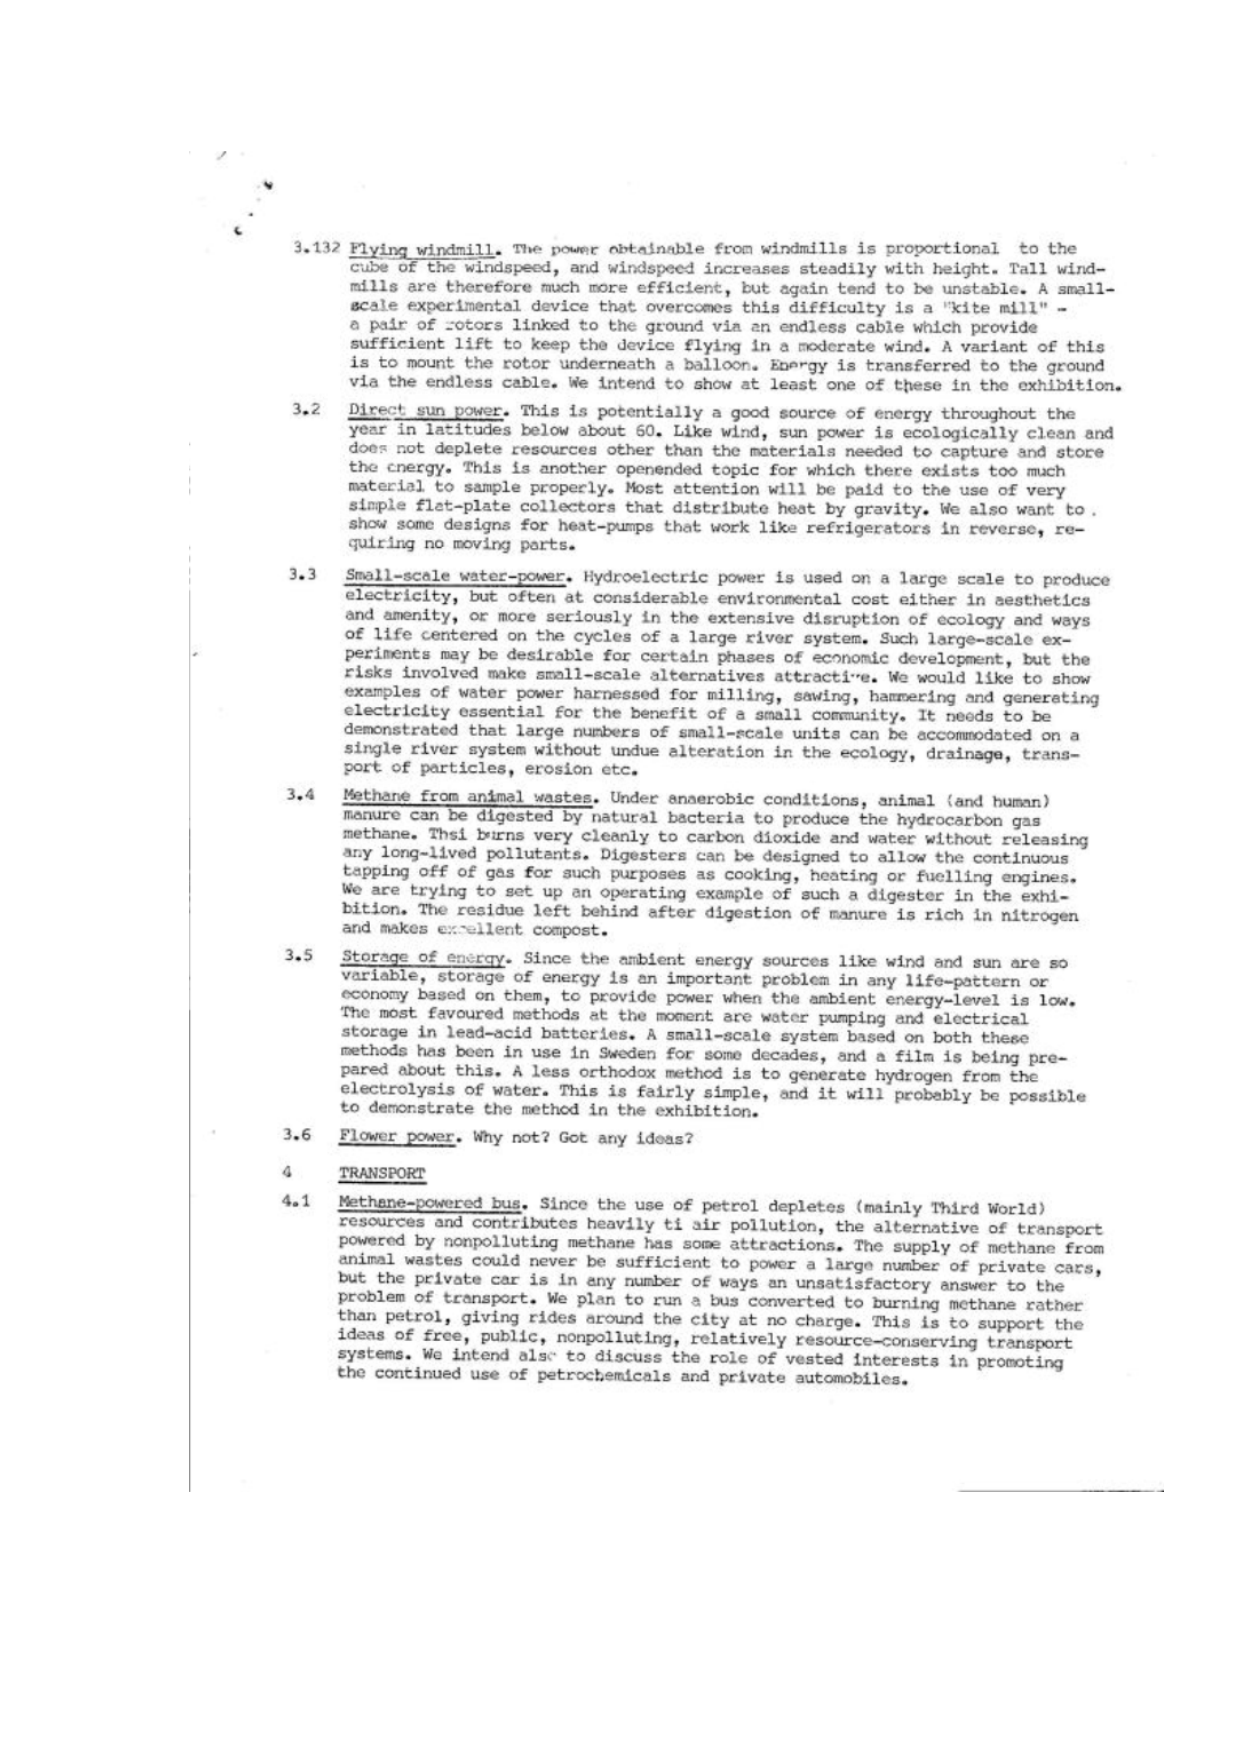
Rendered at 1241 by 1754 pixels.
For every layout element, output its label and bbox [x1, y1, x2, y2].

picture [190, 152, 1164, 1490]
